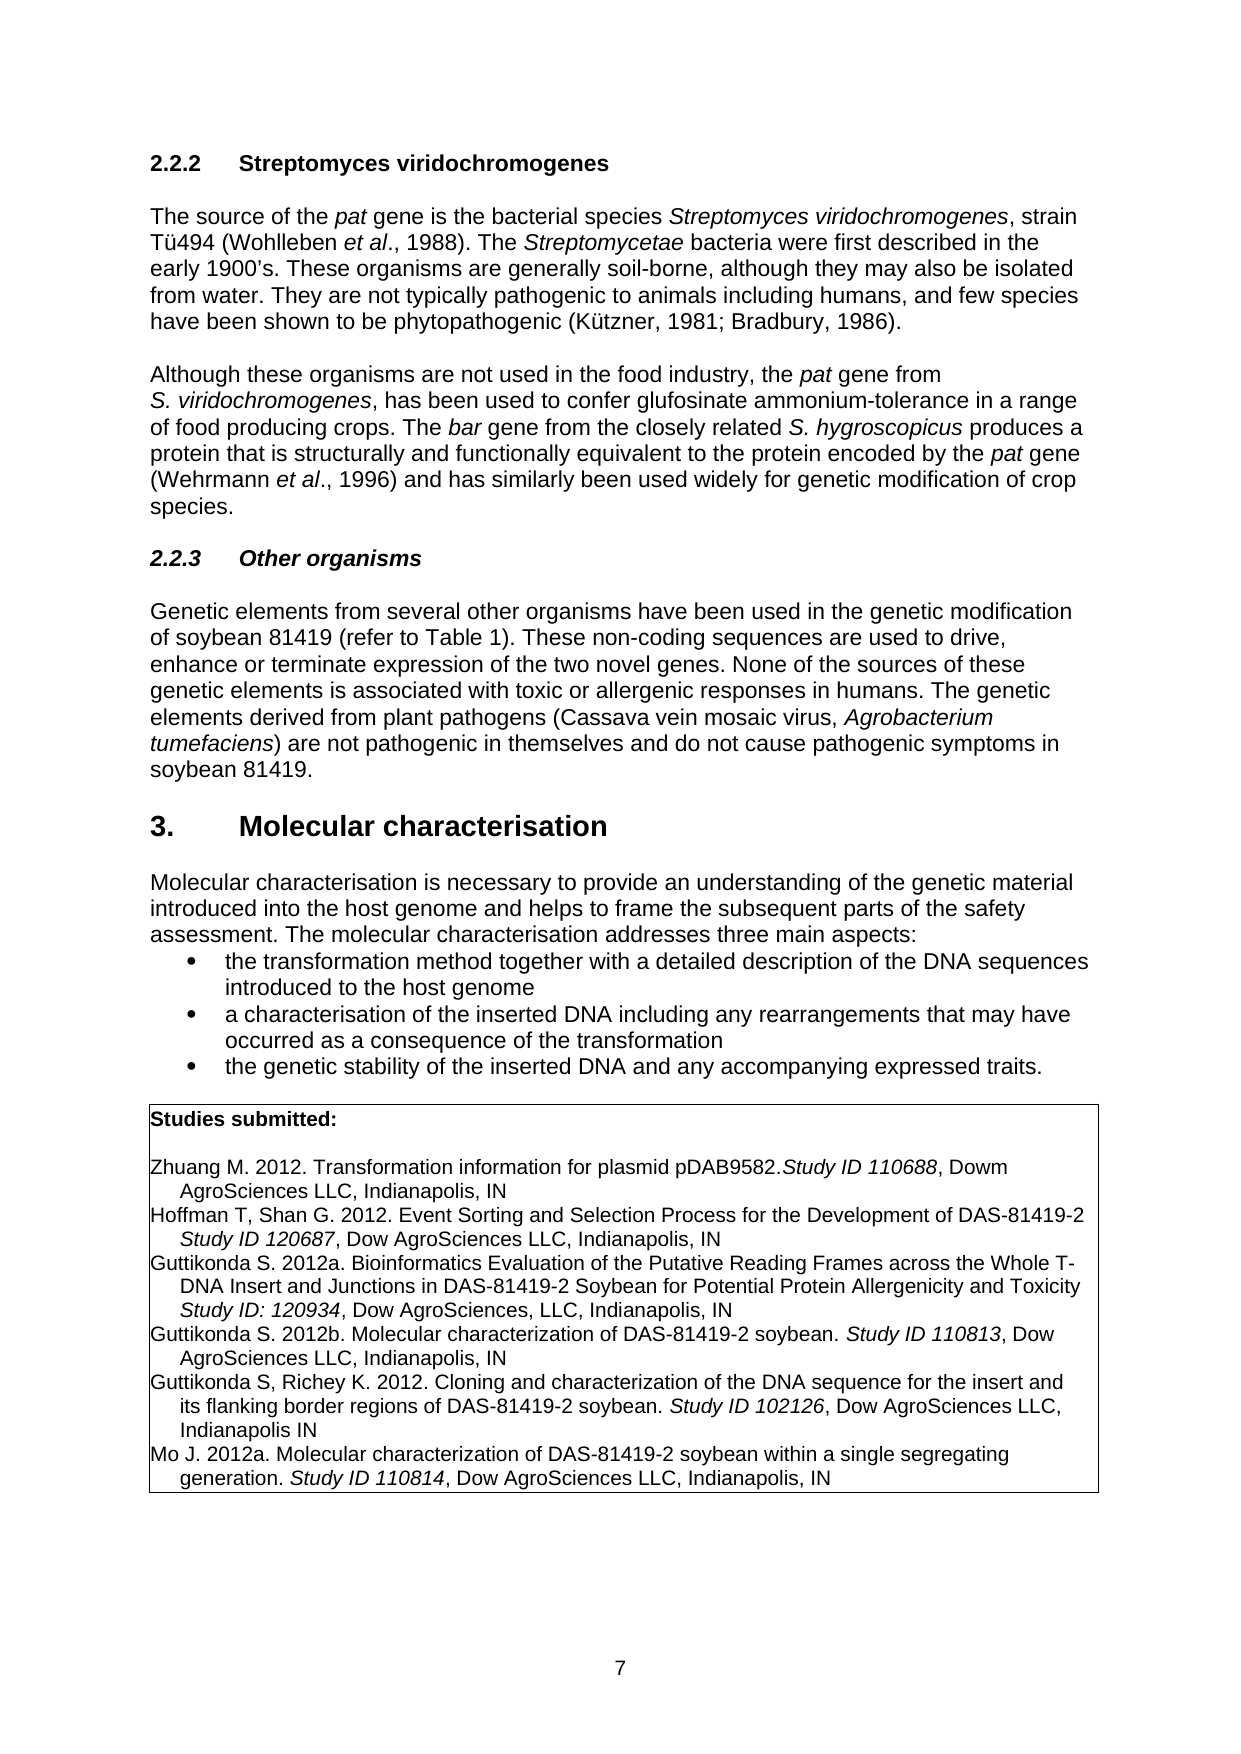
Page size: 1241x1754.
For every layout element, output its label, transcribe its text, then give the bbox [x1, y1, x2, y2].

text Studies submitted: [150, 1105, 1098, 1131]
text Genetic elements from several other organisms have been used in the genetic modification of soybean 81419 (refer to Table 1). These non-coding sequences are used to drive, enhance or terminate expression of the two novel genes. None of the sources of these genetic elements is associated with toxic or allergenic responses in humans. The genetic elements derived from plant pathogens (Cassava vein mosaic virus, Agrobacterium tumefaciens) are not pathogenic in themselves and do not cause pathogenic symptoms in soybean 81419. [150, 598, 1090, 782]
text Guttikonda S. 2012a. Bioinformatics Evaluation of the Putative Reading Frames across the Whole T-DNA Insert and Junctions in DAS-81419-2 Soybean for Potential Protein Allergenicity and Toxicity Study ID: 120934, Dow AgroSciences, LLC, Indianapolis, IN [150, 1250, 1090, 1322]
text Mo J. 2012a. Molecular characterization of DAS-81419-2 soybean within a single segregating generation. Study ID 110814, Dow AgroSciences LLC, Indianapolis, IN [150, 1439, 1098, 1492]
text Guttikonda S. 2012b. Molecular characterization of DAS-81419-2 soybean. Study ID 110813, Dow AgroSciences LLC, Indianapolis, IN [150, 1322, 1090, 1370]
text Molecular characterisation is necessary to provide an understanding of the genetic material introduced into the host genome and helps to frame the subsequent parts of the safety assessment. The molecular characterisation addresses three main aspects: [150, 869, 1090, 948]
text The source of the pat gene is the bacterial species Streptomyces viridochromogenes, strain Tü494 (Wohlleben et al., 1988). The Streptomycetae bacteria were first described in the early 1900’s. These organisms are generally soil-borne, although they may also be isolated from water. They are not typically pathogenic to animals including humans, and few species have been shown to be phytopathogenic (Kützner, 1981; Bradbury, 1986). [150, 203, 1090, 334]
text Although these organisms are not used in the food industry, the pat gene from S. viridochromogenes, has been used to confer glufosinate ammonium-tolerance in a range of food producing crops. The bar gene from the closely related S. hygroscopicus produces a protein that is structurally and functionally equivalent to the protein encoded by the pat gene (Wehrmann et al., 1996) and has similarly been used widely for genetic modification of crop species. [150, 361, 1090, 519]
subtitle Molecular characterisation [150, 809, 1090, 842]
list the transformation method together with a detailed description of the DNA sequences introduced to the host genome [187, 948, 1090, 1001]
text Hoffman T, Shan G. 2012. Event Sorting and Selection Process for the Development of DAS-81419-2 Study ID 120687, Dow AgroSciences LLC, Indianapolis, IN [150, 1202, 1090, 1250]
list the genetic stability of the inserted DNA and any accompanying expressed traits. [187, 1053, 1090, 1079]
list a characterisation of the inserted DNA including any rearrangements that may have occurred as a consequence of the transformation [187, 1001, 1090, 1053]
list Other organisms [150, 545, 1090, 572]
text Guttikonda S, Richey K. 2012. Cloning and characterization of the DNA sequence for the insert and its flanking border regions of DAS-81419-2 soybean. Study ID 102126, Dow AgroSciences LLC, Indianapolis IN [150, 1370, 1090, 1439]
text Zhuang M. 2012. Transformation information for plasmid pDAB9582.Study ID 110688, Dowm AgroSciences LLC, Indianapolis, IN [150, 1154, 1090, 1202]
list Streptomyces viridochromogenes [150, 150, 1090, 176]
